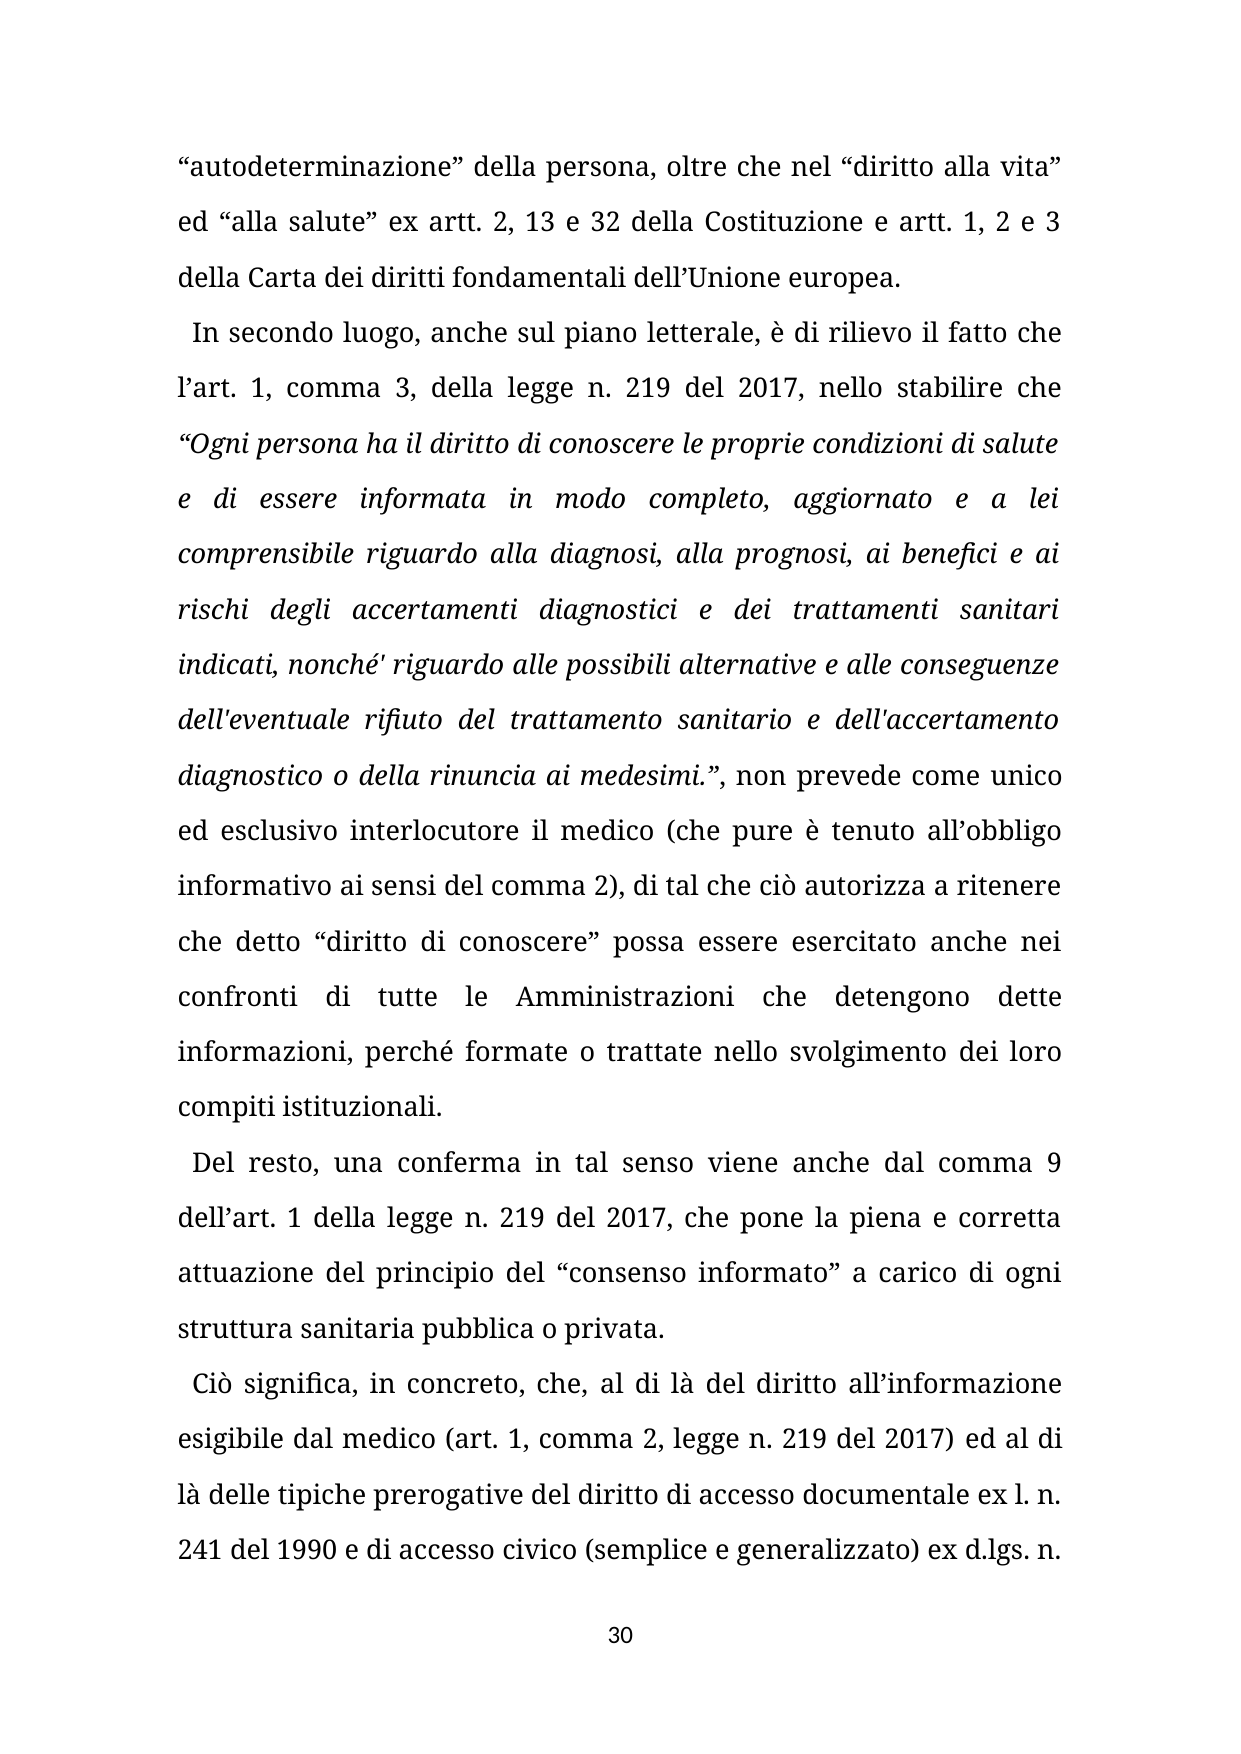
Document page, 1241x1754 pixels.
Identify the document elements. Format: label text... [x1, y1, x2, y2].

text In secondo luogo, anche sul piano letterale, è di rilievo il fatto che l’art. 1, comma 3, della legge n. 219 del 2017, nello stabilire che “Ogni persona ha il diritto di conoscere le proprie condizioni di salute e di essere informata in modo completo, aggiornato e a lei comprensibile riguardo alla diagnosi, alla prognosi, ai benefici e ai rischi degli accertamenti diagnostici e dei trattamenti sanitari indicati, nonché' riguardo alle possibili alternative e alle conseguenze dell'eventuale rifiuto del trattamento sanitario e dell'accertamento diagnostico o della rinuncia ai medesimi.”, non prevede come unico ed esclusivo interlocutore il medico (che pure è tenuto all’obbligo informativo ai sensi del comma 2), di tal che ciò autorizza a ritenere che detto “diritto di conoscere” possa essere esercitato anche nei confronti di tutte le Amministrazioni che detengono dette informazioni, perché formate o trattate nello svolgimento dei loro compiti istituzionali. [177, 313, 1063, 1125]
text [177, 1364, 1063, 1567]
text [177, 148, 1063, 295]
text Del resto, una conferma in tal senso viene anche dal comma 9 dell’art. 1 della legge n. 219 del 2017, che pone la piena e corretta attuazione del principio del “consenso informato” a carico di ogni struttura sanitaria pubblica o privata. [177, 1143, 1063, 1346]
